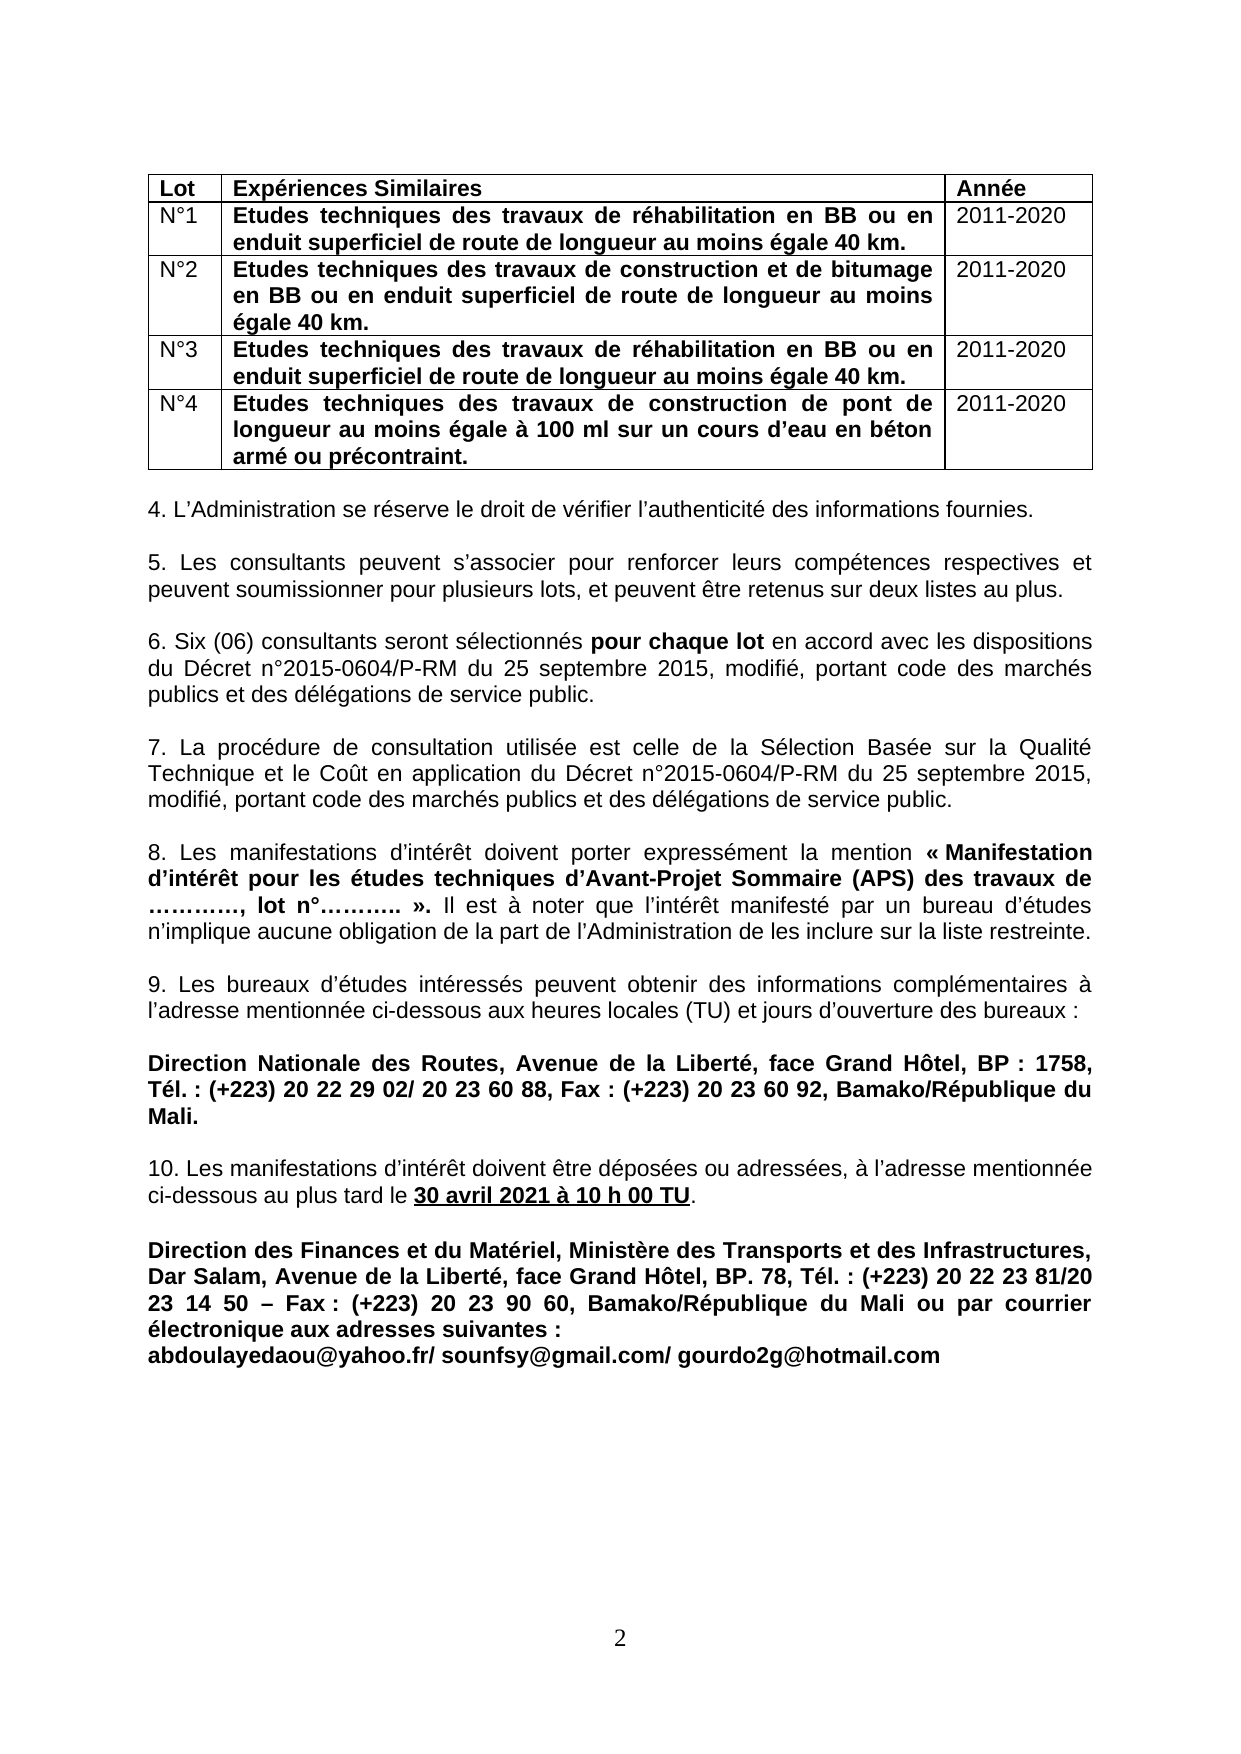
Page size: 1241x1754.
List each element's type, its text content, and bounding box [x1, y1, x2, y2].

text 10. Les manifestations d’intérêt doivent être déposées ou adressées, à l’adresse mentionnée ci-dessous au plus tard le 30 avril 2021 à 10 h 00 TU. [148, 1155, 1093, 1208]
table_header Expériences Similaires [222, 175, 944, 201]
table_cell Etudes techniques des travaux de réhabilitation en BB ou en enduit superficiel de route de longueur au moins égale 40 km. [222, 336, 944, 389]
text 9. Les bureaux d’études intéressés peuvent obtenir des informations complémentaires à l’adresse mentionnée ci-dessous aux heures locales (TU) et jours d’ouverture des bureaux : [148, 971, 1093, 1023]
text Direction Nationale des Routes, Avenue de la Liberté, face Grand Hôtel, BP : 1758, Tél. : (+223) 20 22 29 02/ 20 23 60 88, Fax : (+223) 20 23 60 92, Bamako/République du Mali. [148, 1050, 1093, 1129]
table_cell N°3 [149, 336, 221, 389]
table_cell N°1 [149, 203, 221, 255]
table_cell 2011-2020 [946, 390, 1092, 469]
table_cell 2011-2020 [946, 256, 1092, 335]
table_cell 2011-2020 [946, 336, 1092, 389]
text 5. Les consultants peuvent s’associer pour renforcer leurs compétences respectives et peuvent soumissionner pour plusieurs lots, et peuvent être retenus sur deux listes au plus. [148, 549, 1093, 602]
table_cell Etudes techniques des travaux de réhabilitation en BB ou en enduit superficiel de route de longueur au moins égale 40 km. [222, 203, 944, 255]
text 8. Les manifestations d’intérêt doivent porter expressément la mention « Manifestation d’intérêt pour les études techniques d’Avant-Projet Sommaire (APS) des travaux de …………, lot n°……….. ». Il est à noter que l’intérêt manifesté par un bureau d’études n’implique aucune obligation de la part de l’Administration de les inclure sur la liste restreinte. [148, 839, 1093, 944]
text Direction des Finances et du Matériel, Ministère des Transports et des Infrastructures, Dar Salam, Avenue de la Liberté, face Grand Hôtel, BP. 78, Tél. : (+223) 20 22 23 81/20 23 14 50 – Fax : (+223) 20 23 90 60, Bamako/République du Mali ou par courrier électronique aux adresses suivantes : [148, 1237, 1093, 1342]
table_cell Etudes techniques des travaux de construction de pont de longueur au moins égale à 100 ml sur un cours d’eau en béton armé ou précontraint. [222, 390, 944, 469]
table_header Lot [149, 175, 221, 201]
text 4. L’Administration se réserve le droit de vérifier l’authenticité des informations fournies. [148, 496, 1093, 523]
table_cell Etudes techniques des travaux de construction et de bitumage en BB ou en enduit superficiel de route de longueur au moins égale 40 km. [222, 256, 944, 335]
text 6. Six (06) consultants seront sélectionnés pour chaque lot en accord avec les dispositions du Décret n°2015-0604/P-RM du 25 septembre 2015, modifié, portant code des marchés publics et des délégations de service public. [148, 628, 1093, 707]
table_cell 2011-2020 [946, 203, 1092, 255]
text abdoulayedaou@yahoo.fr/ sounfsy@gmail.com/ gourdo2g@hotmail.com [148, 1342, 1093, 1368]
table_header Année [946, 175, 1092, 201]
table_cell N°4 [149, 390, 221, 469]
table_cell N°2 [149, 256, 221, 335]
text 7. La procédure de consultation utilisée est celle de la Sélection Basée sur la Qualité Technique et le Coût en application du Décret n°2015-0604/P-RM du 25 septembre 2015, modifié, portant code des marchés publics et des délégations de service public. [148, 734, 1093, 813]
